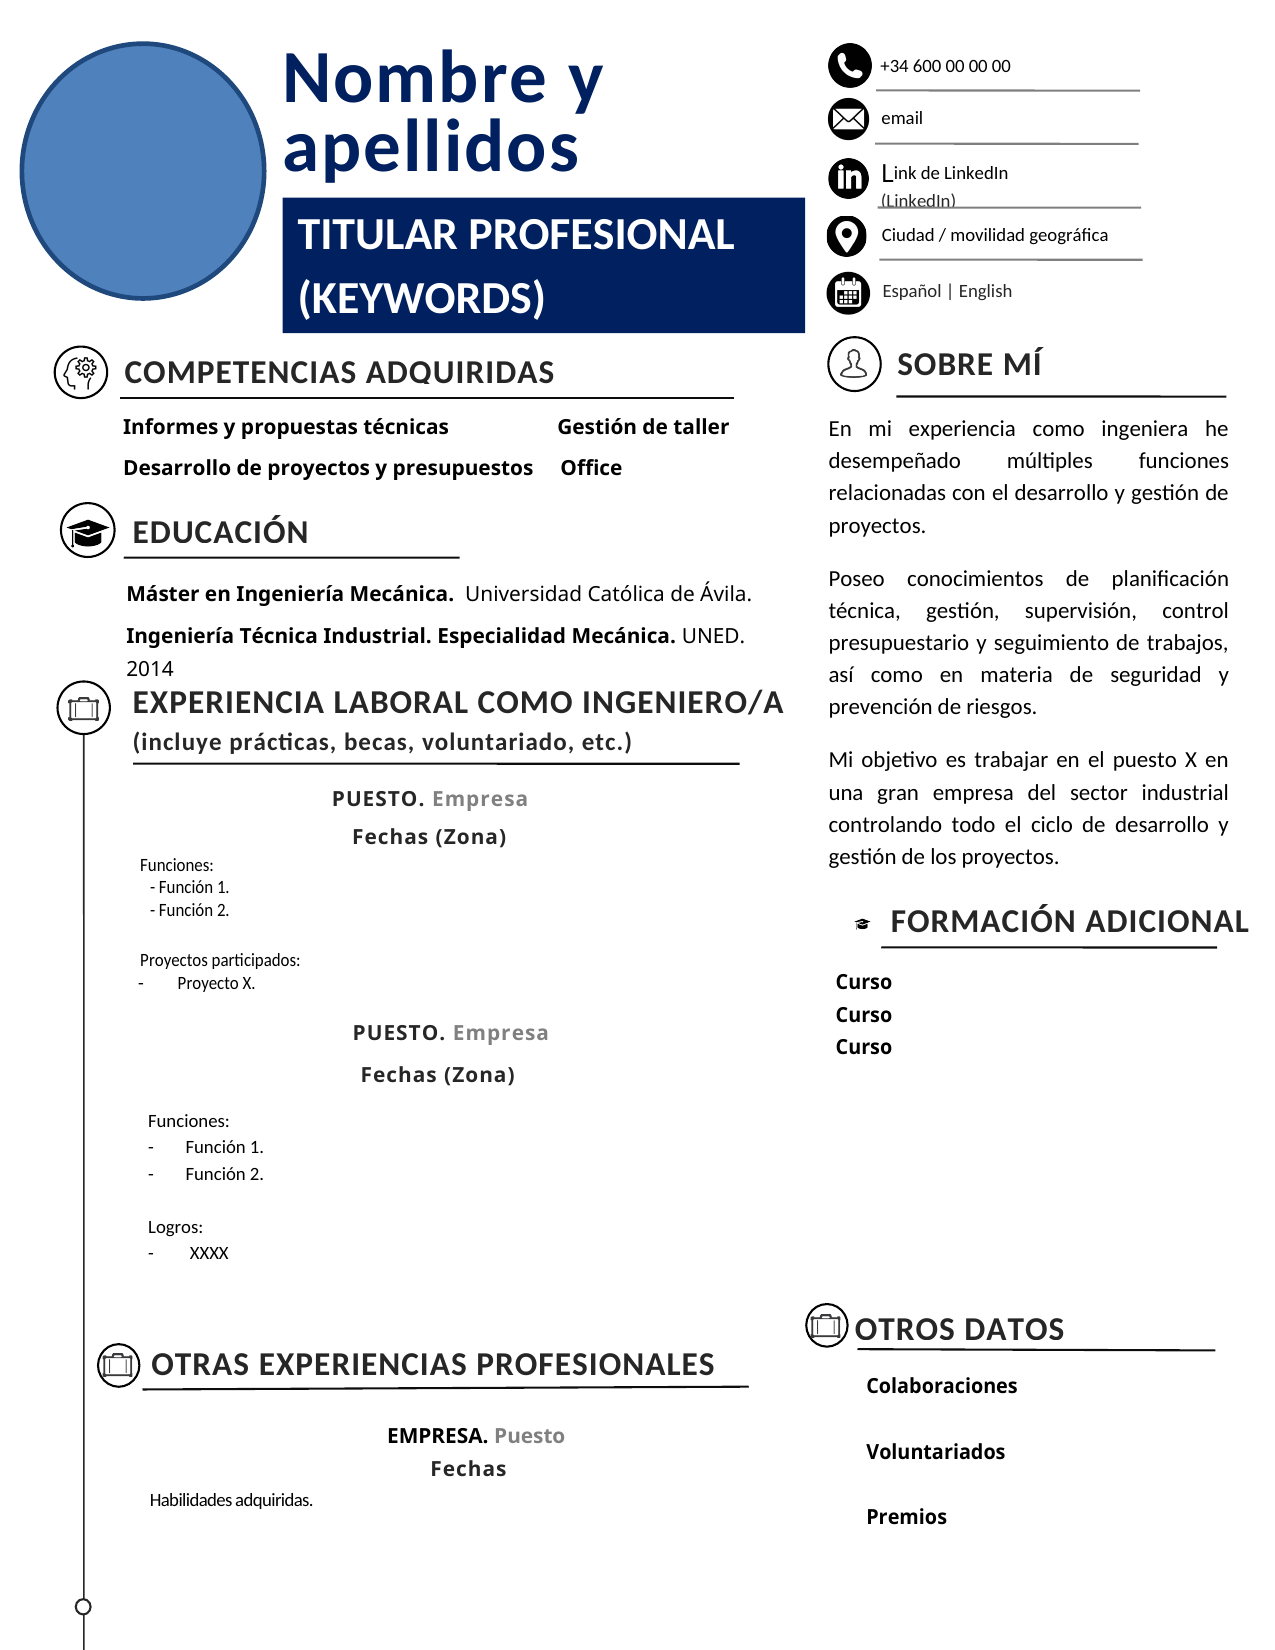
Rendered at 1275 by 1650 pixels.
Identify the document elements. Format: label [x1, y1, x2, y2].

picture [102, 1353, 133, 1377]
picture [810, 1314, 841, 1338]
picture [826, 216, 867, 257]
picture [840, 349, 867, 378]
picture [828, 158, 869, 199]
picture [61, 355, 99, 392]
picture [66, 511, 110, 555]
picture [854, 915, 871, 933]
picture [68, 697, 99, 721]
picture [819, 264, 877, 321]
picture [828, 43, 872, 88]
picture [826, 96, 871, 150]
